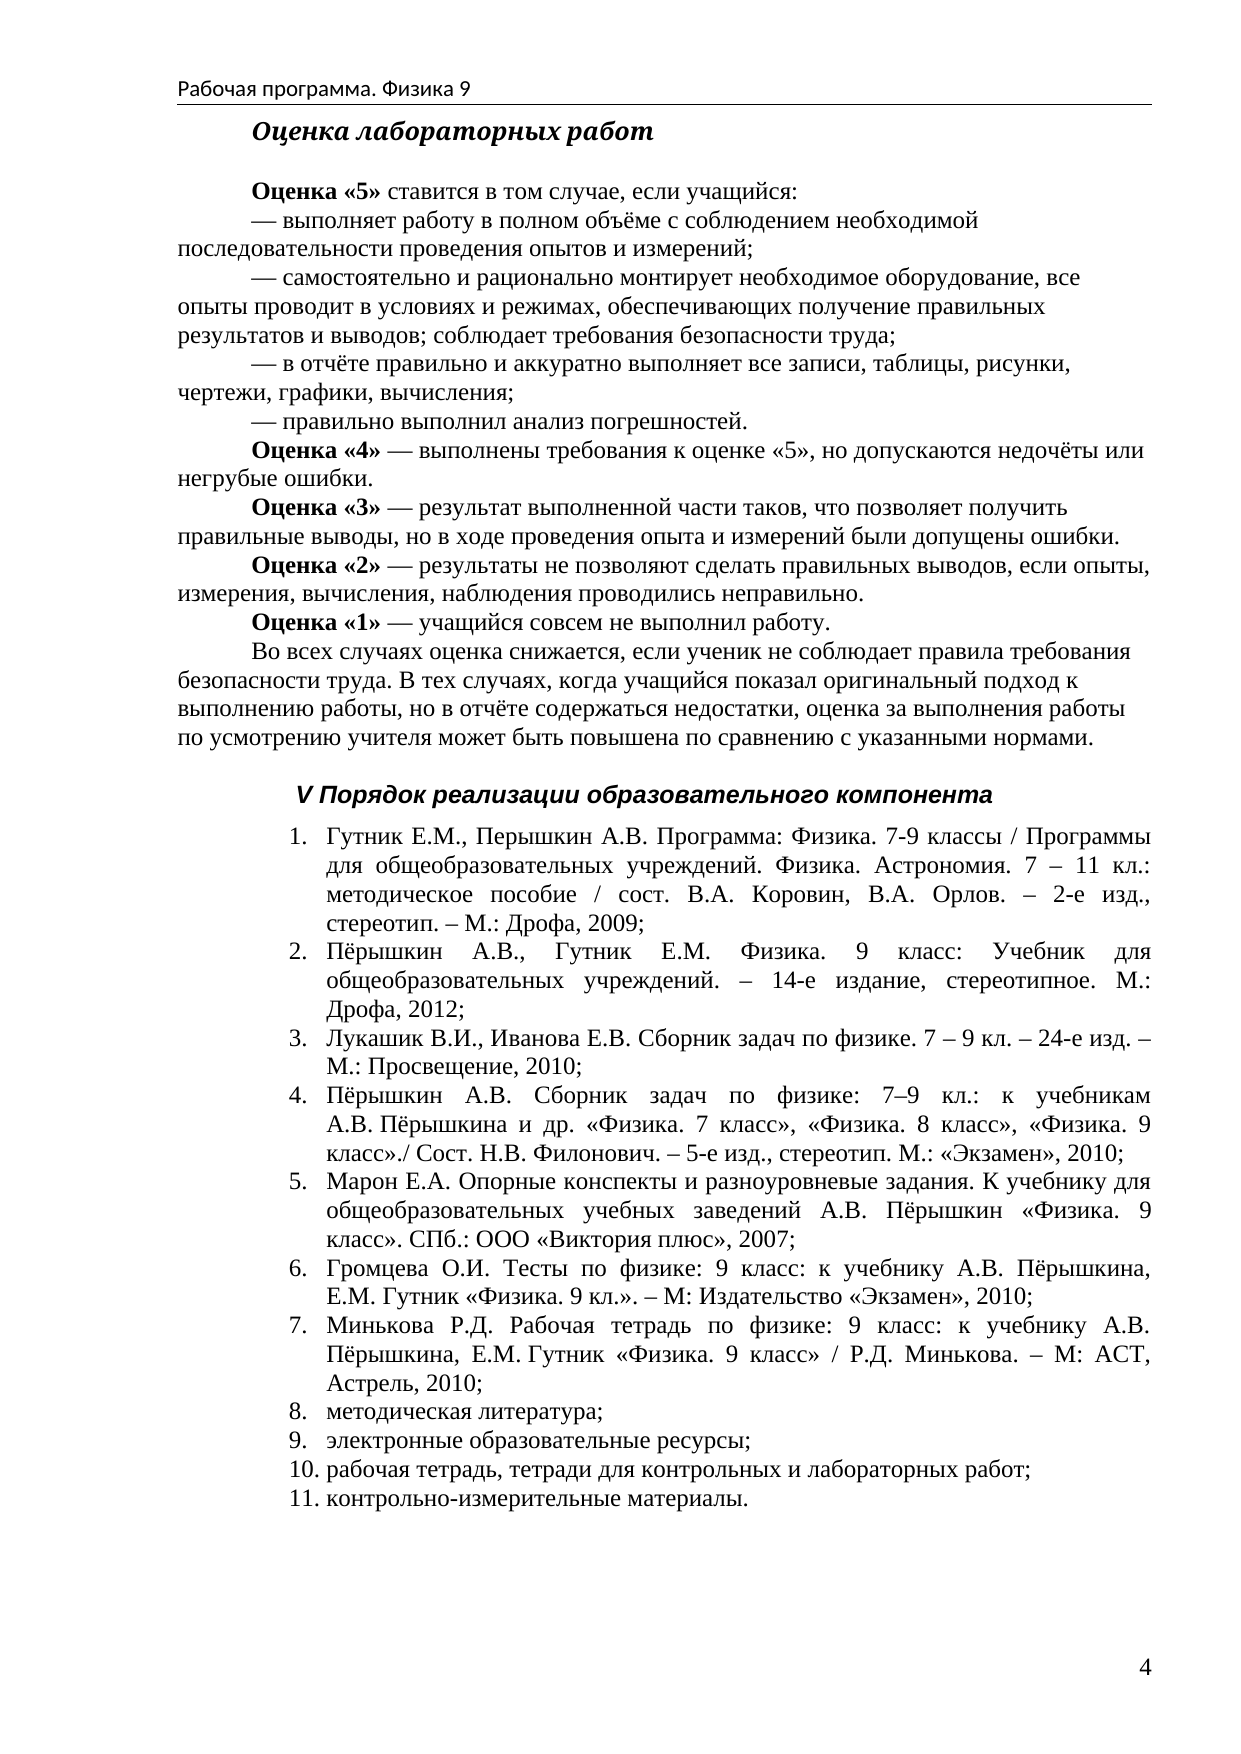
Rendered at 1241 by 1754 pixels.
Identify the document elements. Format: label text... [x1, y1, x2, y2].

list контрольно-измерительные материалы. [288, 1483, 1152, 1511]
text Оценка «2» — результаты не позволяют сделать правильных выводов, если опыты, измерения, вычисления, наблюдения проводились неправильно. [177, 550, 1152, 607]
list Пёрышкин А.В. Сборник задач по физике: 7–9 кл.: к учебникам А.В. Пёрышкина и др. «Физика. 7 класс», «Физика. 8 класс», «Физика. 9 класс»./ Сост. Н.В. Филонович. – 5-е изд., стереотип. М.: «Экзамен», 2010; [288, 1080, 1152, 1166]
list Лукашик В.И., Иванова Е.В. Сборник задач по физике. 7 – 9 кл. – 24-е изд. – М.: Просвещение, 2010; [288, 1023, 1152, 1080]
list Марон Е.А. Опорные конспекты и разноуровневые задания. К учебнику для общеобразовательных учебных заведений А.В. Пёрышкин «Физика. 9 класс». СПб.: ООО «Виктория плюс», 2007; [288, 1166, 1152, 1253]
text — выполняет работу в полном объёме с соблюдением необходимой последовательности проведения опытов и измерений; [177, 205, 1152, 262]
text Во всех случаях оценка снижается, если ученик не соблюдает правила требования безопасности труда. В тех случаях, когда учащийся показал оригинальный подход к выполнению работы, но в отчёте содержаться недостатки, оценка за выполнения работы по усмотрению учителя может быть повышена по сравнению с указанными нормами. [177, 636, 1152, 751]
text — в отчёте правильно и аккуратно выполняет все записи, таблицы, рисунки, чертежи, графики, вычисления; [177, 348, 1152, 406]
text Оценка «1» — учащийся совсем не выполнил работу. [177, 607, 1152, 636]
list Минькова Р.Д. Рабочая тетрадь по физике: 9 класс: к учебнику А.В. Пёрышкина, Е.М. Гутник «Физика. 9 класс» / Р.Д. Минькова. – М: АСТ, Астрель, 2010; [288, 1310, 1152, 1396]
text Оценка «4» — выполнены требования к оценке «5», но допускаются недочёты или негрубые ошибки. [177, 435, 1152, 492]
list Громцева О.И. Тесты по физике: 9 класс: к учебнику А.В. Пёрышкина, Е.М. Гутник «Физика. 9 кл.». – М: Издательство «Экзамен», 2010; [288, 1253, 1152, 1310]
list рабочая тетрадь, тетради для контрольных и лабораторных работ; [288, 1454, 1152, 1483]
text — самостоятельно и рационально монтирует необходимое оборудование, все опыты проводит в условиях и режимах, обеспечивающих получение правильных результатов и выводов; соблюдает требования безопасности труда; [177, 262, 1152, 348]
text — правильно выполнил анализ погрешностей. [177, 406, 1152, 435]
subtitle V Порядок реализации образовательного компонента [295, 780, 1152, 809]
list методическая литература; [288, 1396, 1152, 1425]
list электронные образовательные ресурсы; [288, 1425, 1152, 1454]
list Пёрышкин А.В., Гутник Е.М. Физика. 9 класс: Учебник для общеобразовательных учреждений. – 14-е издание, стереотипное. М.: Дрофа, 2012; [288, 936, 1152, 1023]
list Гутник Е.М., Перышкин А.В. Программа: Физика. 7-9 классы / Программы для общеобразовательных учреждений. Физика. Астрономия. 7 – 11 кл.: методическое пособие / сост. В.А. Коровин, В.А. Орлов. – 2-е изд., стереотип. – М.: Дрофа, 2009; [288, 821, 1152, 936]
text Оценка «3» — результат выполненной части таков, что позволяет получить правильные выводы, но в ходе проведения опыта и измерений были допущены ошибки. [177, 492, 1152, 550]
text Оценка «5» ставится в том случае, если учащийся: [177, 176, 1152, 205]
subtitle Оценка лабораторных работ [177, 118, 1152, 147]
